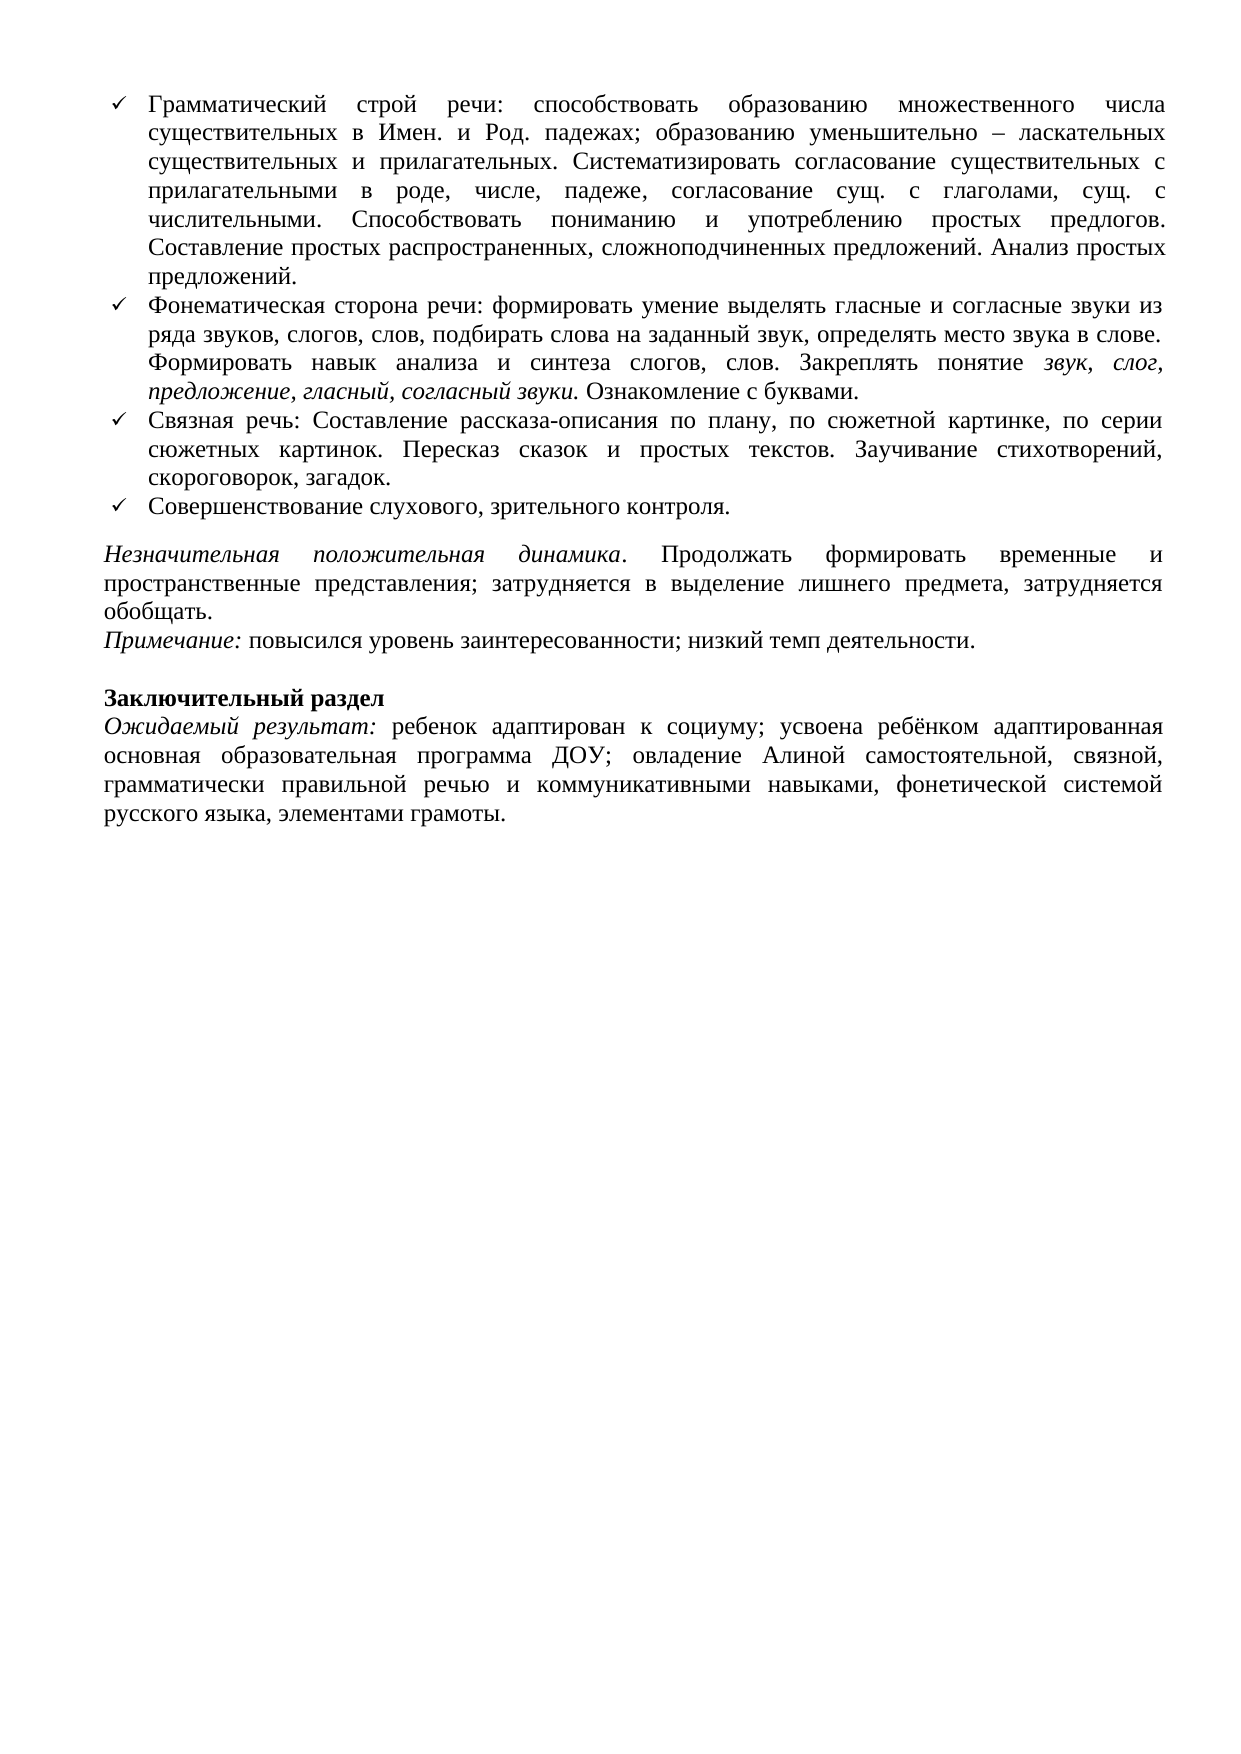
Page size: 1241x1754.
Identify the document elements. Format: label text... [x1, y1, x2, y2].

list Грамматический строй речи: способствовать образованию множественного числа существительных в Имен. и Род. падежах; образованию уменьшительно – ласкательных существительных и прилагательных. Систематизировать согласование существительных с прилагательными в роде, числе, падеже, согласование сущ. с глаголами, сущ. с числительными. Способствовать пониманию и употреблению простых предлогов. Составление простых распространенных, сложноподчиненных предложений. Анализ простых предложений. [110, 89, 1167, 290]
text Ожидаемый результат: ребенок адаптирован к социуму; усвоена ребёнком адаптированная основная образовательная программа ДОУ; овладение Алиной самостоятельной, связной, грамматически правильной речью и коммуникативными навыками, фонетической системой русского языка, элементами грамоты. [103, 711, 1163, 826]
list Совершенствование слухового, зрительного контроля. [110, 491, 1163, 520]
list Связная речь: Составление рассказа-описания по плану, по сюжетной картинке, по серии сюжетных картинок. Пересказ сказок и простых текстов. Заучивание стихотворений, скороговорок, загадок. [110, 405, 1163, 491]
text Примечание: повысился уровень заинтересованности; низкий темп деятельности. [103, 625, 1163, 654]
list Фонематическая сторона речи: формировать умение выделять гласные и согласные звуки из ряда звуков, слогов, слов, подбирать слова на заданный звук, определять место звука в слове. Формировать навык анализа и синтеза слогов, слов. Закреплять понятие звук, слог, предложение, гласный, согласный звуки. Ознакомление с буквами. [110, 290, 1163, 405]
text Заключительный раздел [103, 683, 1163, 711]
text Незначительная положительная динамика. Продолжать формировать временные и пространственные представления; затрудняется в выделение лишнего предмета, затрудняется обобщать. [103, 539, 1163, 625]
